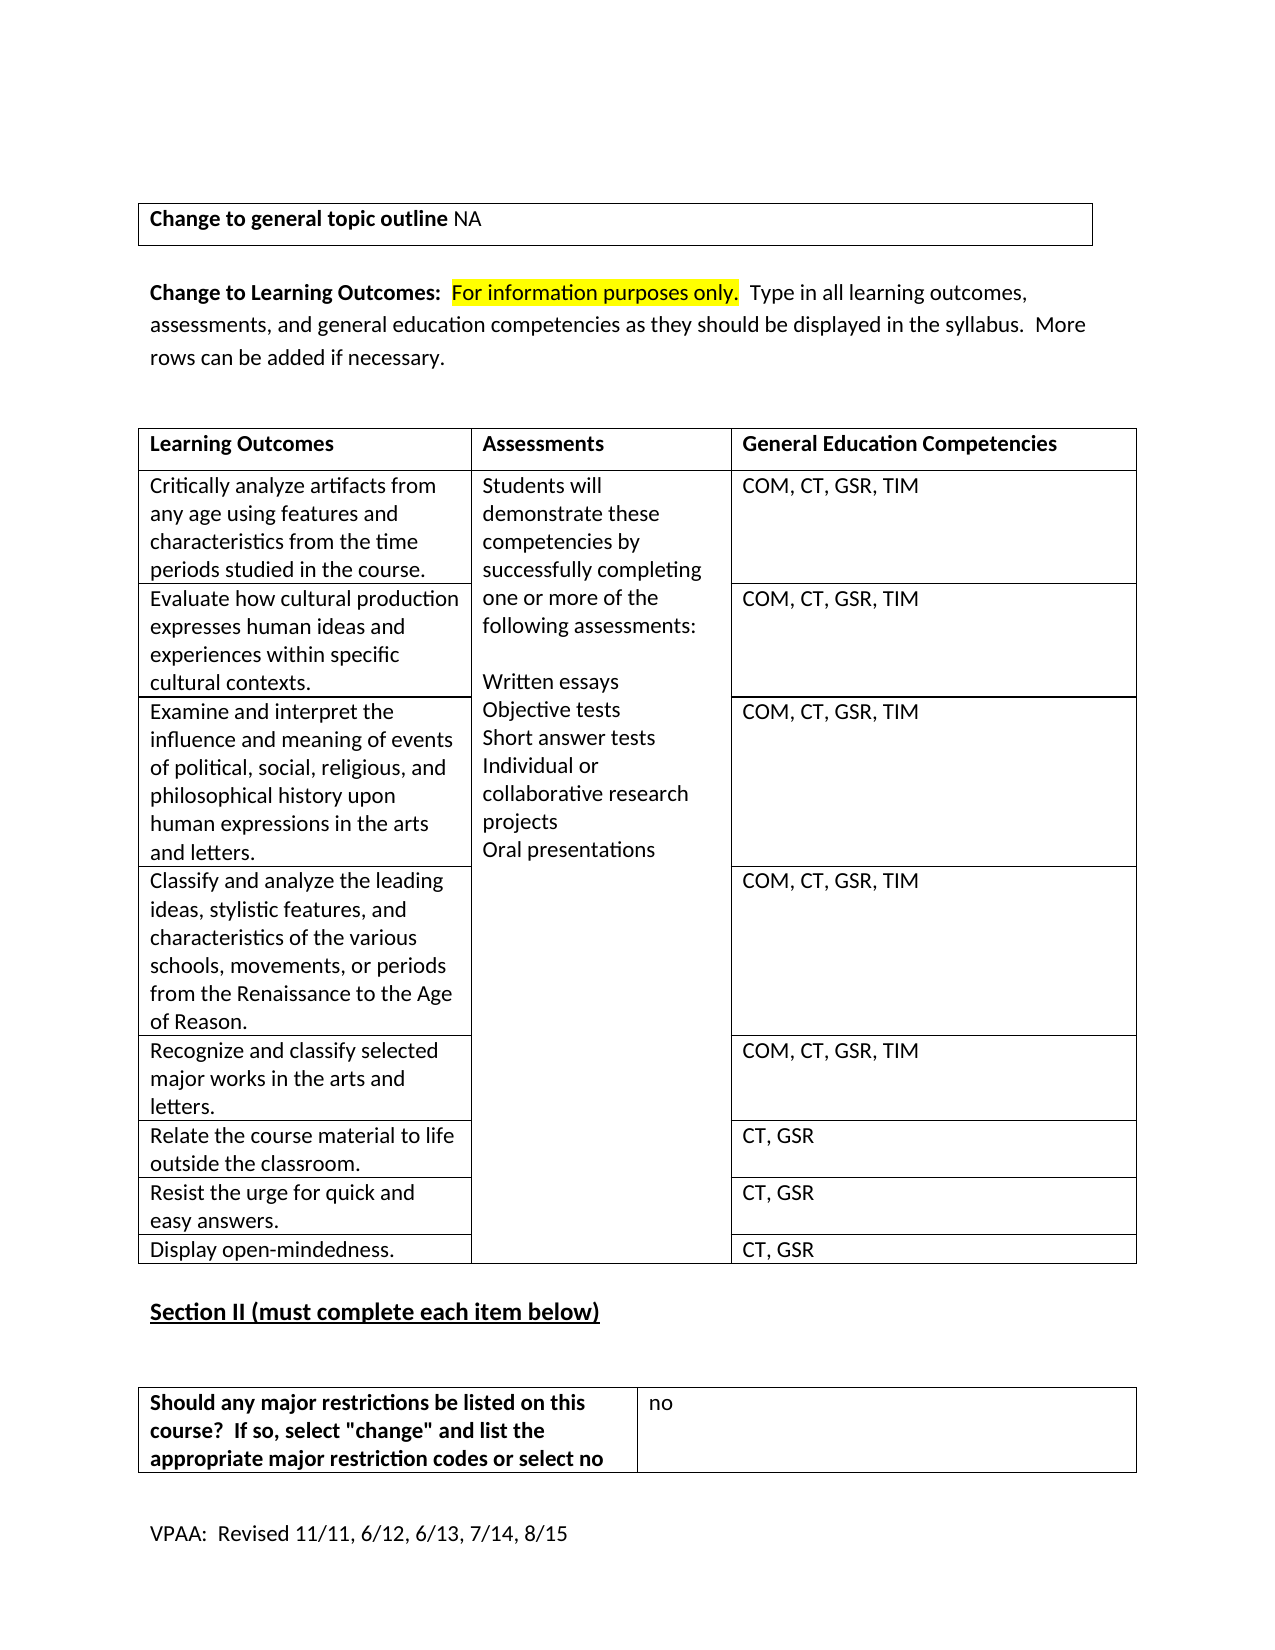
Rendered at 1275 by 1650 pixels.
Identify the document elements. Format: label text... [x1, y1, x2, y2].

table_cell Relate the course material to life outside the classroom. [139, 1121, 471, 1177]
table_cell COM, CT, GSR, TIM [732, 1036, 1136, 1120]
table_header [139, 1388, 637, 1472]
table_header Learning Outcomes [139, 429, 471, 470]
table_cell COM, CT, GSR, TIM [732, 584, 1136, 696]
table_header General Education Competencies [732, 429, 1136, 470]
table_cell CT, GSR [732, 1121, 1136, 1177]
table_cell Display open-mindedness. [139, 1235, 471, 1263]
table_cell CT, GSR [732, 1235, 1136, 1263]
table_header Assessments [472, 429, 731, 470]
table_cell Resist the urge for quick and easy answers. [139, 1178, 471, 1234]
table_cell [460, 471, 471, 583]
table_cell Examine and interpret the influence and meaning of events of political, social, religious, and philosophical history upon human expressions in the arts and letters. [139, 698, 471, 866]
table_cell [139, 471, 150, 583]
table_cell Classify and analyze the leading ideas, stylistic features, and characteristics of the various schools, movements, or periods from the Renaissance to the Age of Reason. [139, 867, 471, 1035]
table_cell CT, GSR [732, 1178, 1136, 1234]
table_header Change to general topic outline NA [139, 204, 1092, 245]
table_cell COM, CT, GSR, TIM [732, 698, 1136, 866]
text Section II (must complete each item below) [150, 1296, 1125, 1327]
table_cell Recognize and classify selected major works in the arts and letters. [139, 1036, 471, 1120]
text Change to Learning Outcomes: For information purposes only. Type in all learning outcomes, assessments, and general education competencies as they should be displayed in the syllabus. More rows can be added if necessary. [150, 278, 1125, 371]
table_header no [638, 1388, 1136, 1472]
table_cell Students will demonstrate these competencies by successfully completing one or more of the following assessments: Written essays Objective tests Short answer tests Individual or collaborative research projects Oral presentations [472, 471, 731, 1263]
table_cell COM, CT, GSR, TIM [732, 867, 1136, 1035]
table_cell COM, CT, GSR, TIM [732, 471, 1136, 583]
table_cell Evaluate how cultural production expresses human ideas and experiences within specific cultural contexts. [139, 584, 471, 696]
